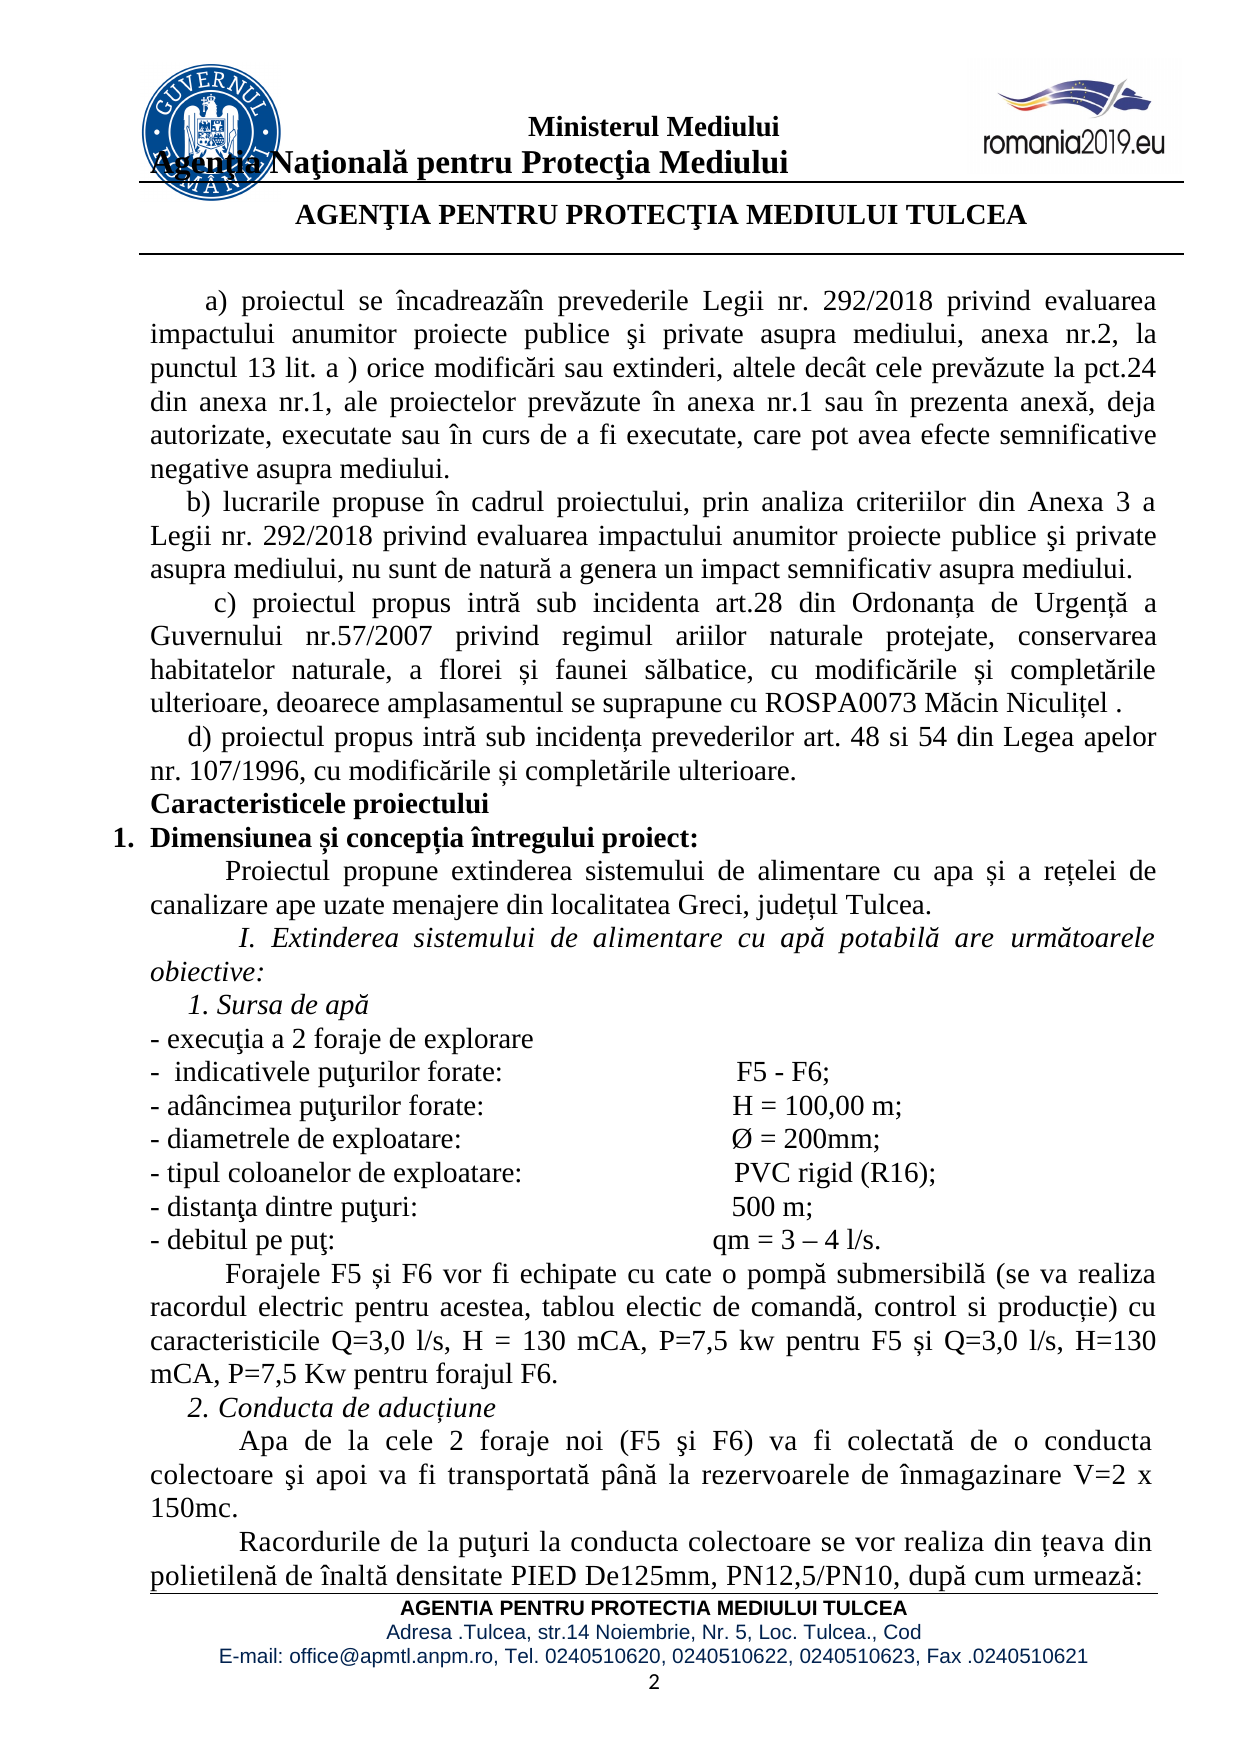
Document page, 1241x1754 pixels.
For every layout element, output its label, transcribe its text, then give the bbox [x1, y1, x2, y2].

text - tipul coloanelor de exploatare: PVC rigid (R16); [150, 1155, 1158, 1189]
text Proiectul propune extinderea sistemului de alimentare cu apa și a rețelei de canalizare ape uzate menajere din localitatea Greci, județul Tulcea. [150, 853, 1158, 920]
text - execuţia a 2 foraje de explorare [150, 1021, 1158, 1054]
text I. Extinderea sistemului de alimentare cu apă potabilă are următoarele obiective: [150, 920, 1155, 987]
text - indicativele puţurilor forate: F5 - F6; [150, 1054, 1158, 1088]
list Dimensiunea și concepția întregului proiect: [112, 820, 1158, 853]
text Racordurile de la puţuri la conducta colectoare se vor realiza din țeava din polietilenă de înaltă densitate PIED De125mm, PN12,5/PN10, după cum urmează: [150, 1524, 1155, 1591]
picture [140, 183, 282, 202]
text Caracteristicele proiectului [150, 786, 1158, 820]
text d) proiectul propus intră sub incidența prevederilor art. 48 si 54 din Legea apelor nr. 107/1996, cu modificările și completările ulterioare. [150, 719, 1158, 786]
text b) lucrarile propuse în cadrul proiectului, prin analiza criteriilor din Anexa 3 a Legii nr. 292/2018 privind evaluarea impactului anumitor proiecte publice şi private asupra mediului, nu sunt de natură a genera un impact semnificativ asupra mediului. [150, 484, 1158, 585]
text 2. Conducta de aducțiune [150, 1390, 1155, 1423]
text 1. Sursa de apă [150, 987, 1155, 1021]
text - adâncimea puţurilor forate: H = 100,00 m; [150, 1088, 1158, 1122]
text Apa de la cele 2 foraje noi (F5 şi F6) va fi colectată de o conducta colectoare şi apoi va fi transportată până la rezervoarele de înmagazinare V=2 x 150mc. [150, 1423, 1155, 1524]
text - debitul pe puţ: qm = 3 – 4 l/s. [150, 1222, 1158, 1256]
picture [966, 58, 1182, 174]
text - diametrele de exploatare: Ø = 200mm; [150, 1122, 1158, 1155]
text a) proiectul se încadreazăîn prevederile Legii nr. 292/2018 privind evaluarea impactului anumitor proiecte publice şi private asupra mediului, anexa nr.2, la punctul 13 lit. a ) orice modificări sau extinderi, altele decât cele prevăzute la pct.24 din anexa nr.1, ale proiectelor prevăzute în anexa nr.1 sau în prezenta anexă, deja autorizate, executate sau în curs de a fi executate, care pot avea efecte semnificative negative asupra mediului. [150, 283, 1158, 484]
text c) proiectul propus intră sub incidenta art.28 din Ordonanța de Urgență a Guvernului nr.57/2007 privind regimul ariilor naturale protejate, conservarea habitatelor naturale, a florei și faunei sălbatice, cu modificările și completările ulterioare, deoarece amplasamentul se suprapune cu ROSPA0073 Măcin Niculițel . [150, 585, 1158, 719]
text - distanţa dintre puţuri: 500 m; [150, 1189, 1158, 1222]
picture [140, 62, 282, 181]
text Forajele F5 și F6 vor fi echipate cu cate o pompă submersibilă (se va realiza racordul electric pentru acestea, tablou electic de comandă, control si producție) cu caracteristicile Q=3,0 l/s, H = 130 mCA, P=7,5 kw pentru F5 și Q=3,0 l/s, H=130 mCA, P=7,5 Kw pentru forajul F6. [150, 1256, 1158, 1390]
